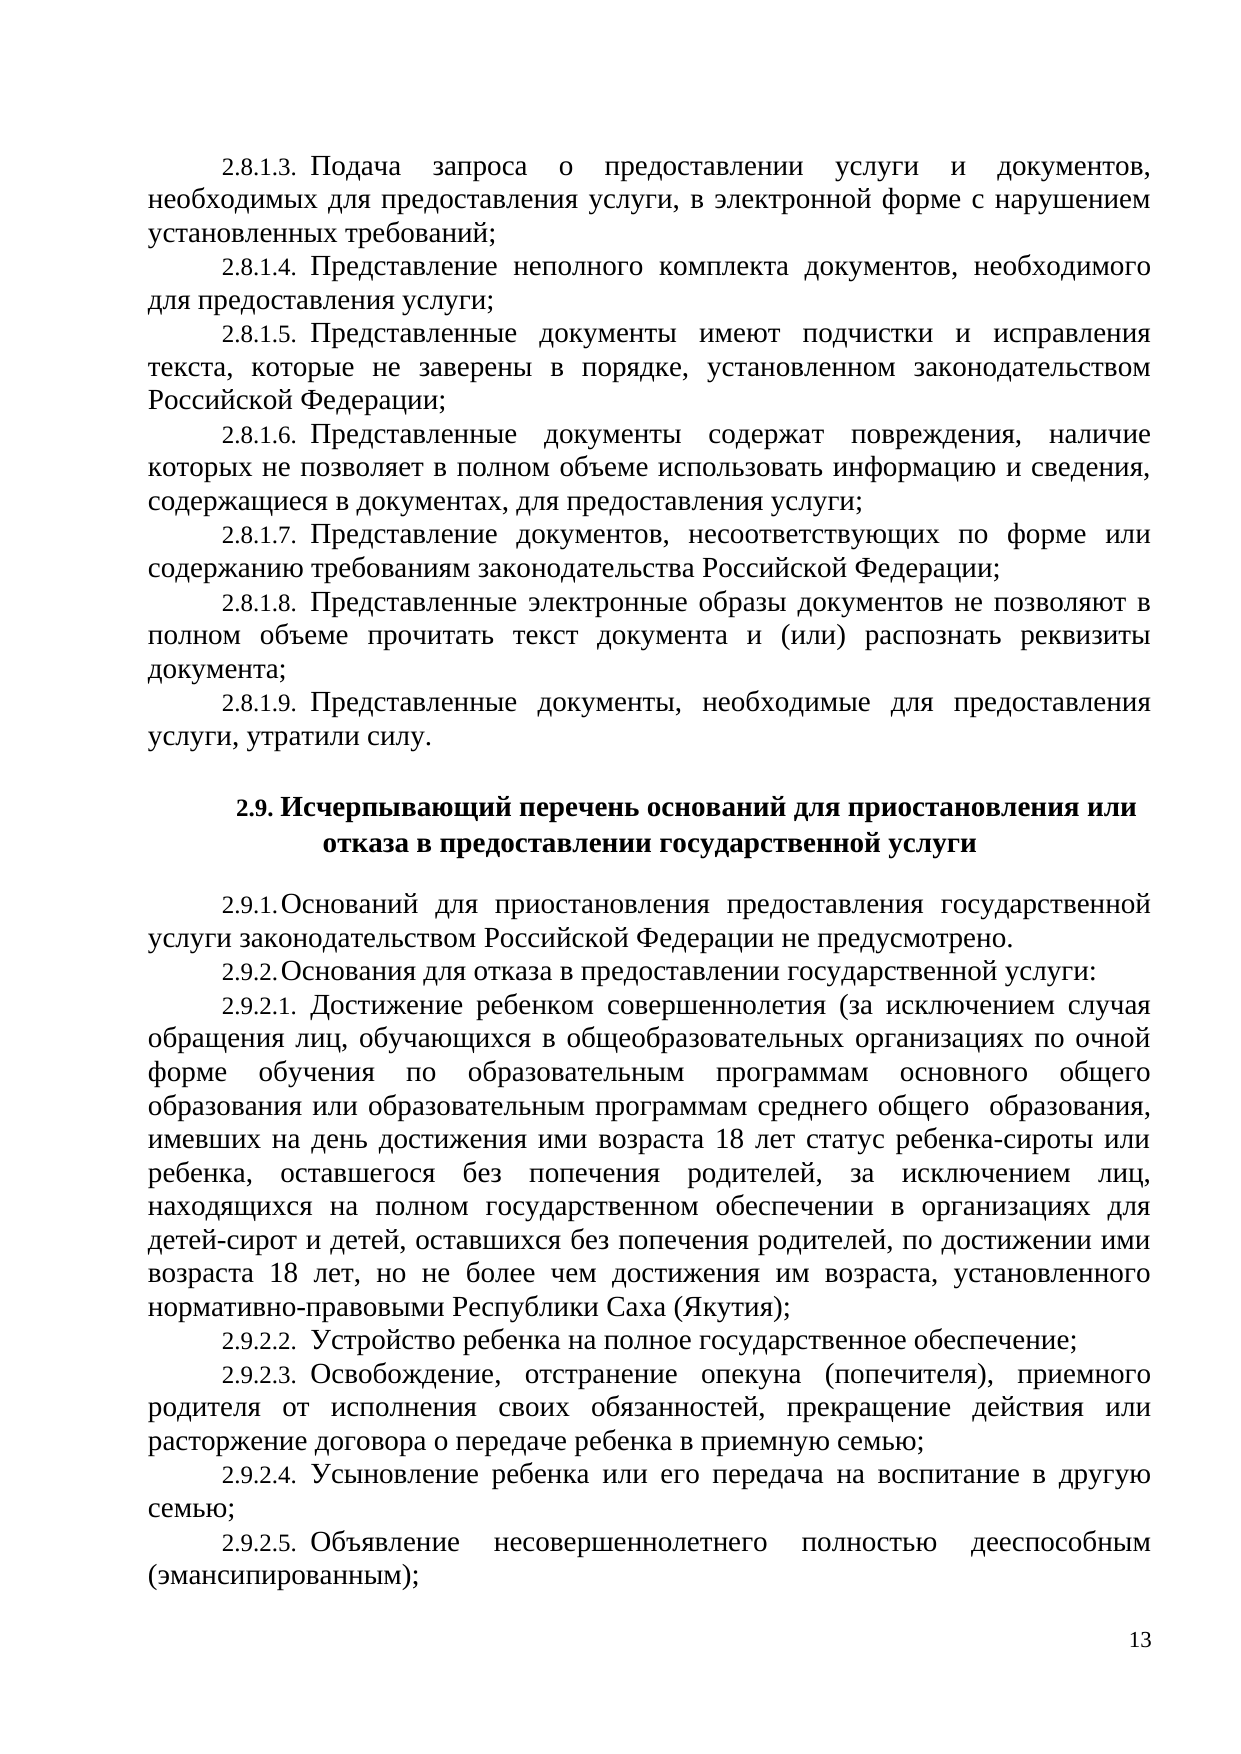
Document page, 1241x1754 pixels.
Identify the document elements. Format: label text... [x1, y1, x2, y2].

list Освобождение, отстранение опекуна (попечителя), приемного родителя от исполнения своих обязанностей, прекращение действия или расторжение договора о передаче ребенка в приемную семью; [148, 1356, 1152, 1457]
list Устройство ребенка на полное государственное обеспечение; [148, 1322, 1152, 1356]
list Основания для отказа в предоставлении государственной услуги: [148, 953, 1152, 987]
list Представленные документы, необходимые для предоставления услуги, утратили силу. [148, 684, 1152, 751]
list Представленные электронные образы документов не позволяют в полном объеме прочитать текст документа и (или) распознать реквизиты документа; [148, 584, 1152, 684]
list Представленные документы содержат повреждения, наличие которых не позволяет в полном объеме использовать информацию и сведения, содержащиеся в документах, для предоставления услуги; [148, 416, 1152, 517]
list Представление неполного комплекта документов, необходимого для предоставления услуги; [148, 248, 1152, 315]
subtitle Исчерпывающий перечень оснований для приостановления или отказа в предоставлении государственной услуги [148, 789, 1152, 859]
list Представление документов, несоответствующих по форме или содержанию требованиям законодательства Российской Федерации; [148, 517, 1152, 584]
list Подача запроса о предоставлении услуги и документов, необходимых для предоставления услуги, в электронной форме с нарушением установленных требований; [148, 148, 1152, 248]
list Оснований для приостановления предоставления государственной услуги законодательством Российской Федерации не предусмотрено. [148, 886, 1152, 953]
list Объявление несовершеннолетнего полностью дееспособным (эмансипированным); [148, 1524, 1152, 1591]
list Достижение ребенком совершеннолетия (за исключением случая обращения лиц, обучающихся в общеобразовательных организациях по очной форме обучения по образовательным программам основного общего образования или образовательным программам среднего общего образования, имевших на день достижения ими возраста 18 лет статус ребенка-сироты или ребенка, оставшегося без попечения родителей, за исключением лиц, находящихся на полном государственном обеспечении в организациях для детей-сирот и детей, оставшихся без попечения родителей, по достижении ими возраста 18 лет, но не более чем достижения им возраста, установленного нормативно-правовыми Республики Саха (Якутия); [148, 987, 1152, 1322]
list Представленные документы имеют подчистки и исправления текста, которые не заверены в порядке, установленном законодательством Российской Федерации; [148, 315, 1152, 416]
list Усыновление ребенка или его передача на воспитание в другую семью; [148, 1457, 1152, 1524]
